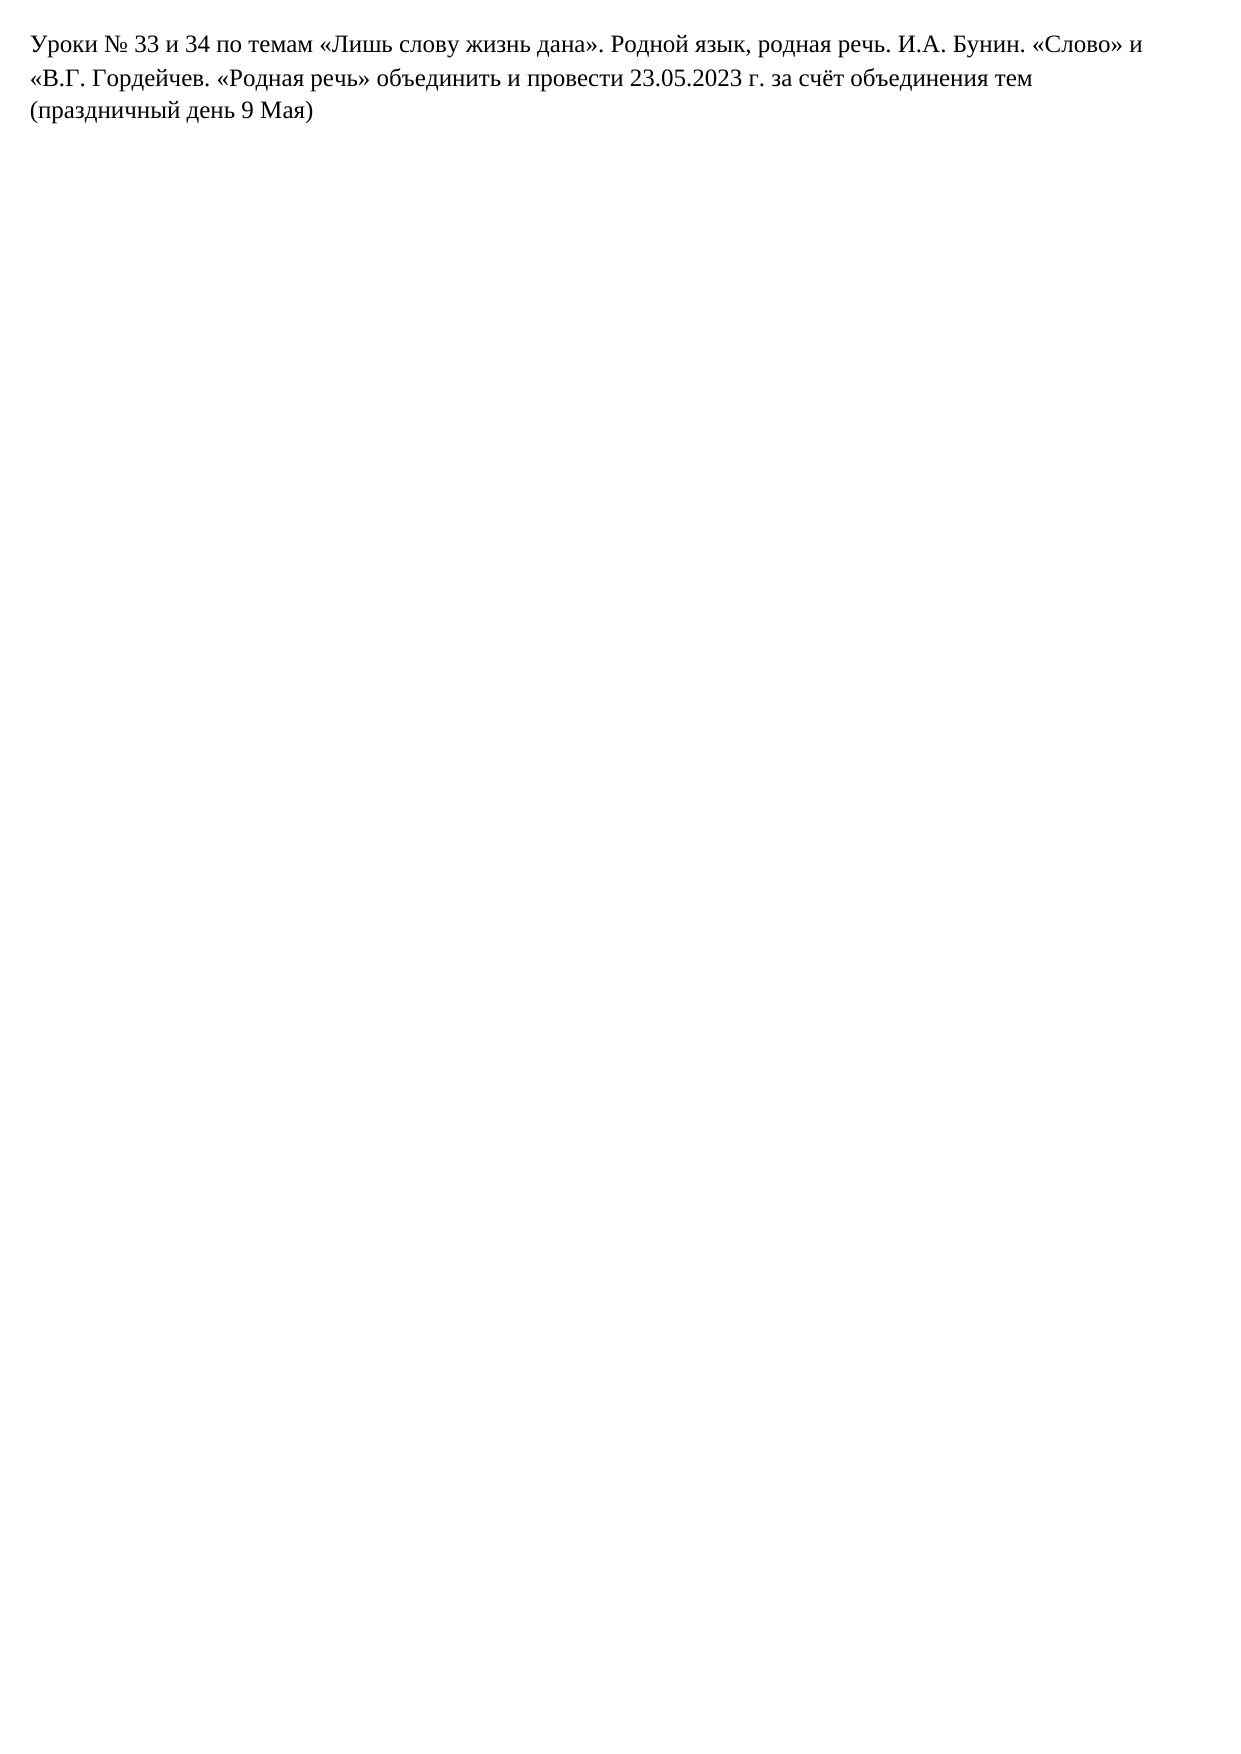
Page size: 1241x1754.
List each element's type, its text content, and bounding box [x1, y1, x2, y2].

text Уроки № 33 и 34 по темам «Лишь слову жизнь дана». Родной язык, родная речь. И.А. Бунин. «Слово» и «В.Г. Гордейчев. «Родная речь» объединить и провести 23.05.2023 г. за счёт объединения тем (праздничный день 9 Мая) [29, 29, 1181, 124]
